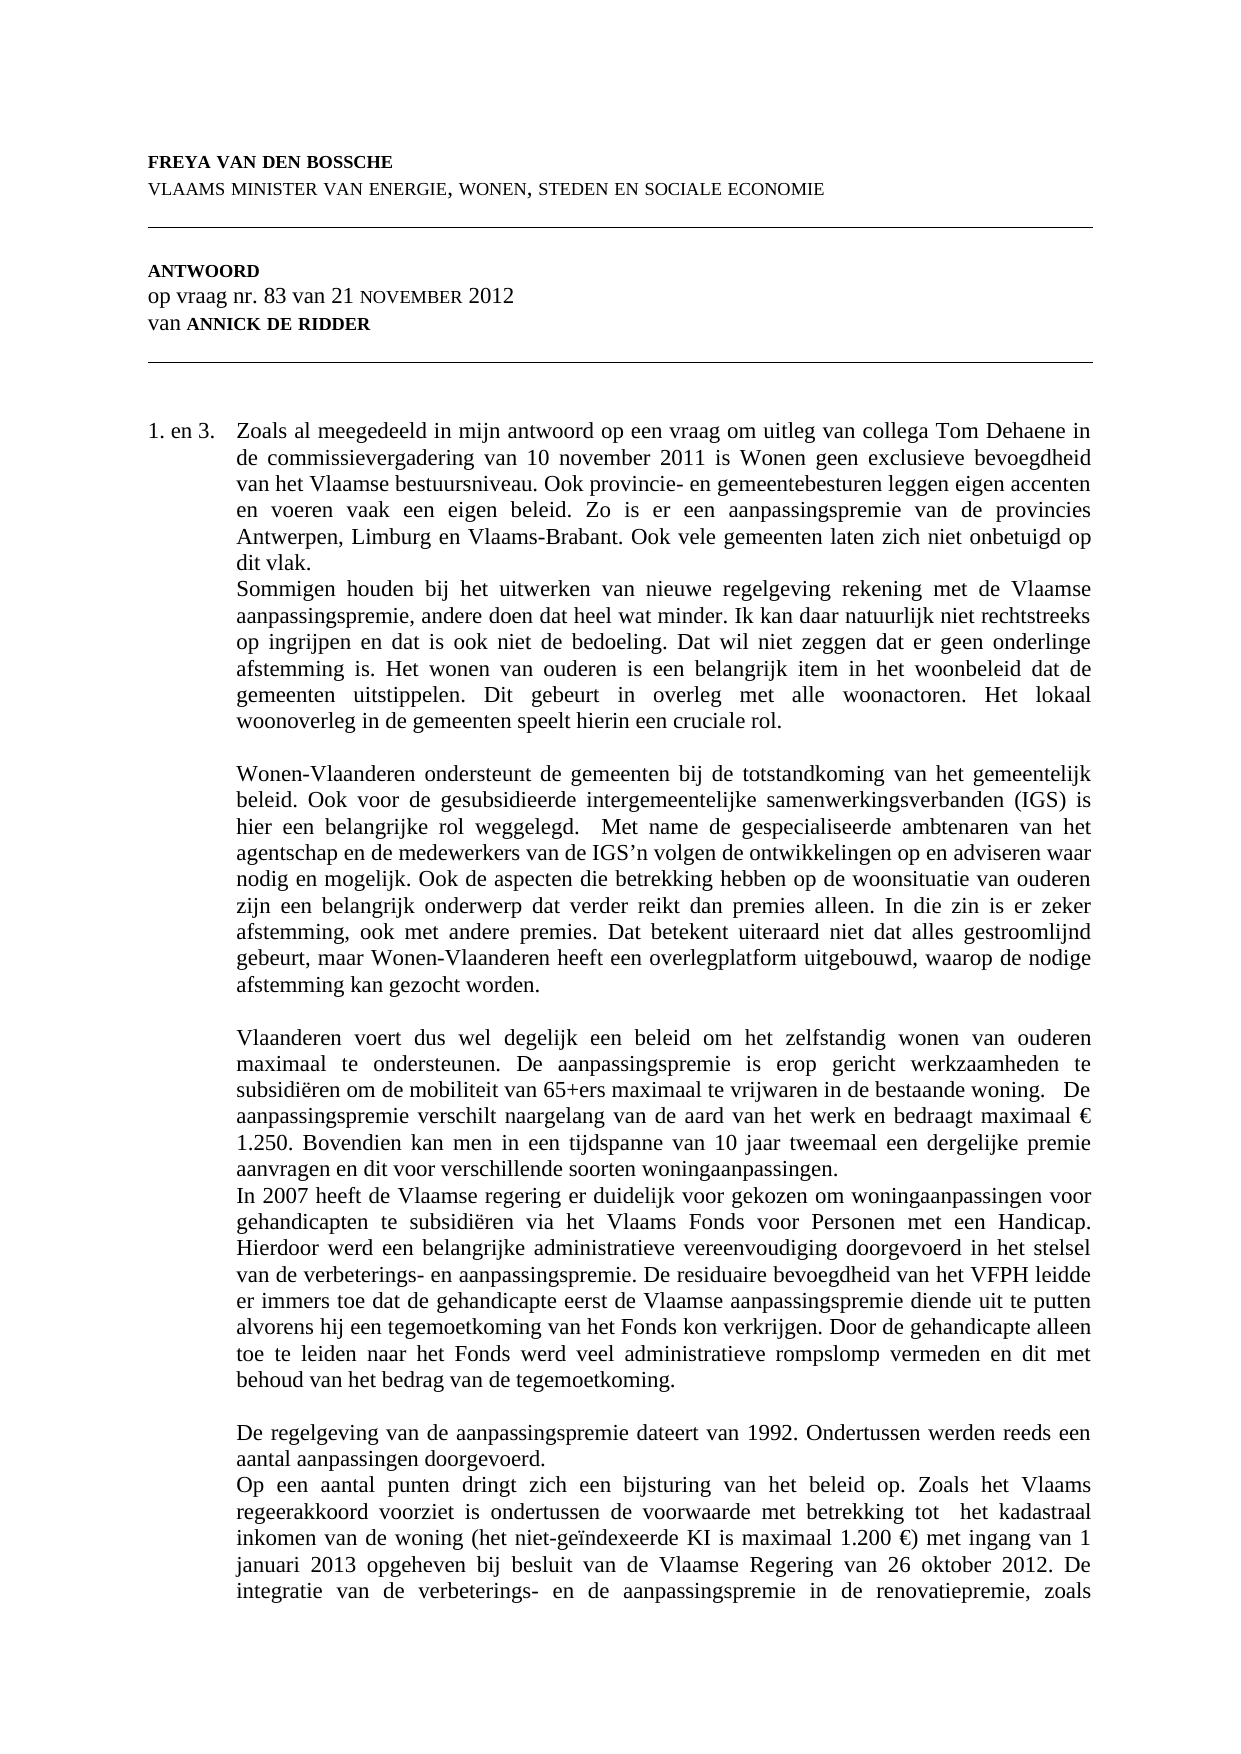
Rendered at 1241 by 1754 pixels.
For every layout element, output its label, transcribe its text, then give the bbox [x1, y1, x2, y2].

text antwoord [148, 256, 1093, 282]
text van annick de ridder [148, 309, 1093, 335]
text vlaams minister van energie, wonen, steden en sociale economie [148, 174, 1093, 200]
text De regelgeving van de aanpassingspremie dateert van 1992. Ondertussen werden reeds een aantal aanpassingen doorgevoerd. [236, 1419, 1093, 1472]
text Vlaanderen voert dus wel degelijk een beleid om het zelfstandig wonen van ouderen maximaal te ondersteunen. De aanpassingspremie is erop gericht werkzaamheden te subsidiëren om de mobiliteit van 65+ers maximaal te vrijwaren in de bestaande woning. De aanpassingspremie verschilt naargelang van de aard van het werk en bedraagt maximaal € 1.250. Bovendien kan men in een tijdspanne van 10 jaar tweemaal een dergelijke premie aanvragen en dit voor verschillende soorten woningaanpassingen. [236, 1023, 1093, 1182]
text 1. en 3. Zoals al meegedeeld in mijn antwoord op een vraag om uitleg van collega Tom Dehaene in de commissievergadering van 10 november 2011 is Wonen geen exclusieve bevoegdheid van het Vlaamse bestuursniveau. Ook provincie- en gemeentebesturen leggen eigen accenten en voeren vaak een eigen beleid. Zo is er een aanpassingspremie van de provincies Antwerpen, Limburg en Vlaams-Brabant. Ook vele gemeenten laten zich niet onbetuigd op dit vlak. [148, 417, 1093, 576]
text Wonen-Vlaanderen ondersteunt de gemeenten bij de totstandkoming van het gemeentelijk beleid. Ook voor de gesubsidieerde intergemeentelijke samenwerkingsverbanden (IGS) is hier een belangrijke rol weggelegd. Met name de gespecialiseerde ambtenaren van het agentschap en de medewerkers van de IGS’n volgen de ontwikkelingen op en adviseren waar nodig en mogelijk. Ook de aspecten die betrekking hebben op de woonsituatie van ouderen zijn een belangrijk onderwerp dat verder reikt dan premies alleen. In die zin is er zeker afstemming, ook met andere premies. Dat betekent uiteraard niet dat alles gestroomlijnd gebeurt, maar Wonen-Vlaanderen heeft een overlegplatform uitgebouwd, waarop de nodige afstemming kan gezocht worden. [236, 760, 1093, 997]
text op vraag nr. 83 van 21 [148, 282, 1093, 309]
text freya van den bossche [148, 148, 1093, 174]
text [236, 1472, 1093, 1603]
text Sommigen houden bij het uitwerken van nieuwe regelgeving rekening met de Vlaamse aanpassingspremie, andere doen dat heel wat minder. Ik kan daar natuurlijk niet rechtstreeks op ingrijpen en dat is ook niet de bedoeling. Dat wil niet zeggen dat er geen onderlinge afstemming is. Het wonen van ouderen is een belangrijk item in het woonbeleid dat de gemeenten uitstippelen. Dit gebeurt in overleg met alle woonactoren. Het lokaal woonoverleg in de gemeenten speelt hierin een cruciale rol. [236, 576, 1093, 734]
text In 2007 heeft de Vlaamse regering er duidelijk voor gekozen om woningaanpassingen voor gehandicapten te subsidiëren via het Vlaams Fonds voor Personen met een Handicap. Hierdoor werd een belangrijke administratieve vereenvoudiging doorgevoerd in het stelsel van de verbeterings- en aanpassingspremie. De residuaire bevoegdheid van het VFPH leidde er immers toe dat de gehandicapte eerst de Vlaamse aanpassingspremie diende uit te putten alvorens hij een tegemoetkoming van het Fonds kon verkrijgen. Door de gehandicapte alleen toe te leiden naar het Fonds werd veel administratieve rompslomp vermeden en dit met behoud van het bedrag van de tegemoetkoming. [236, 1182, 1093, 1392]
